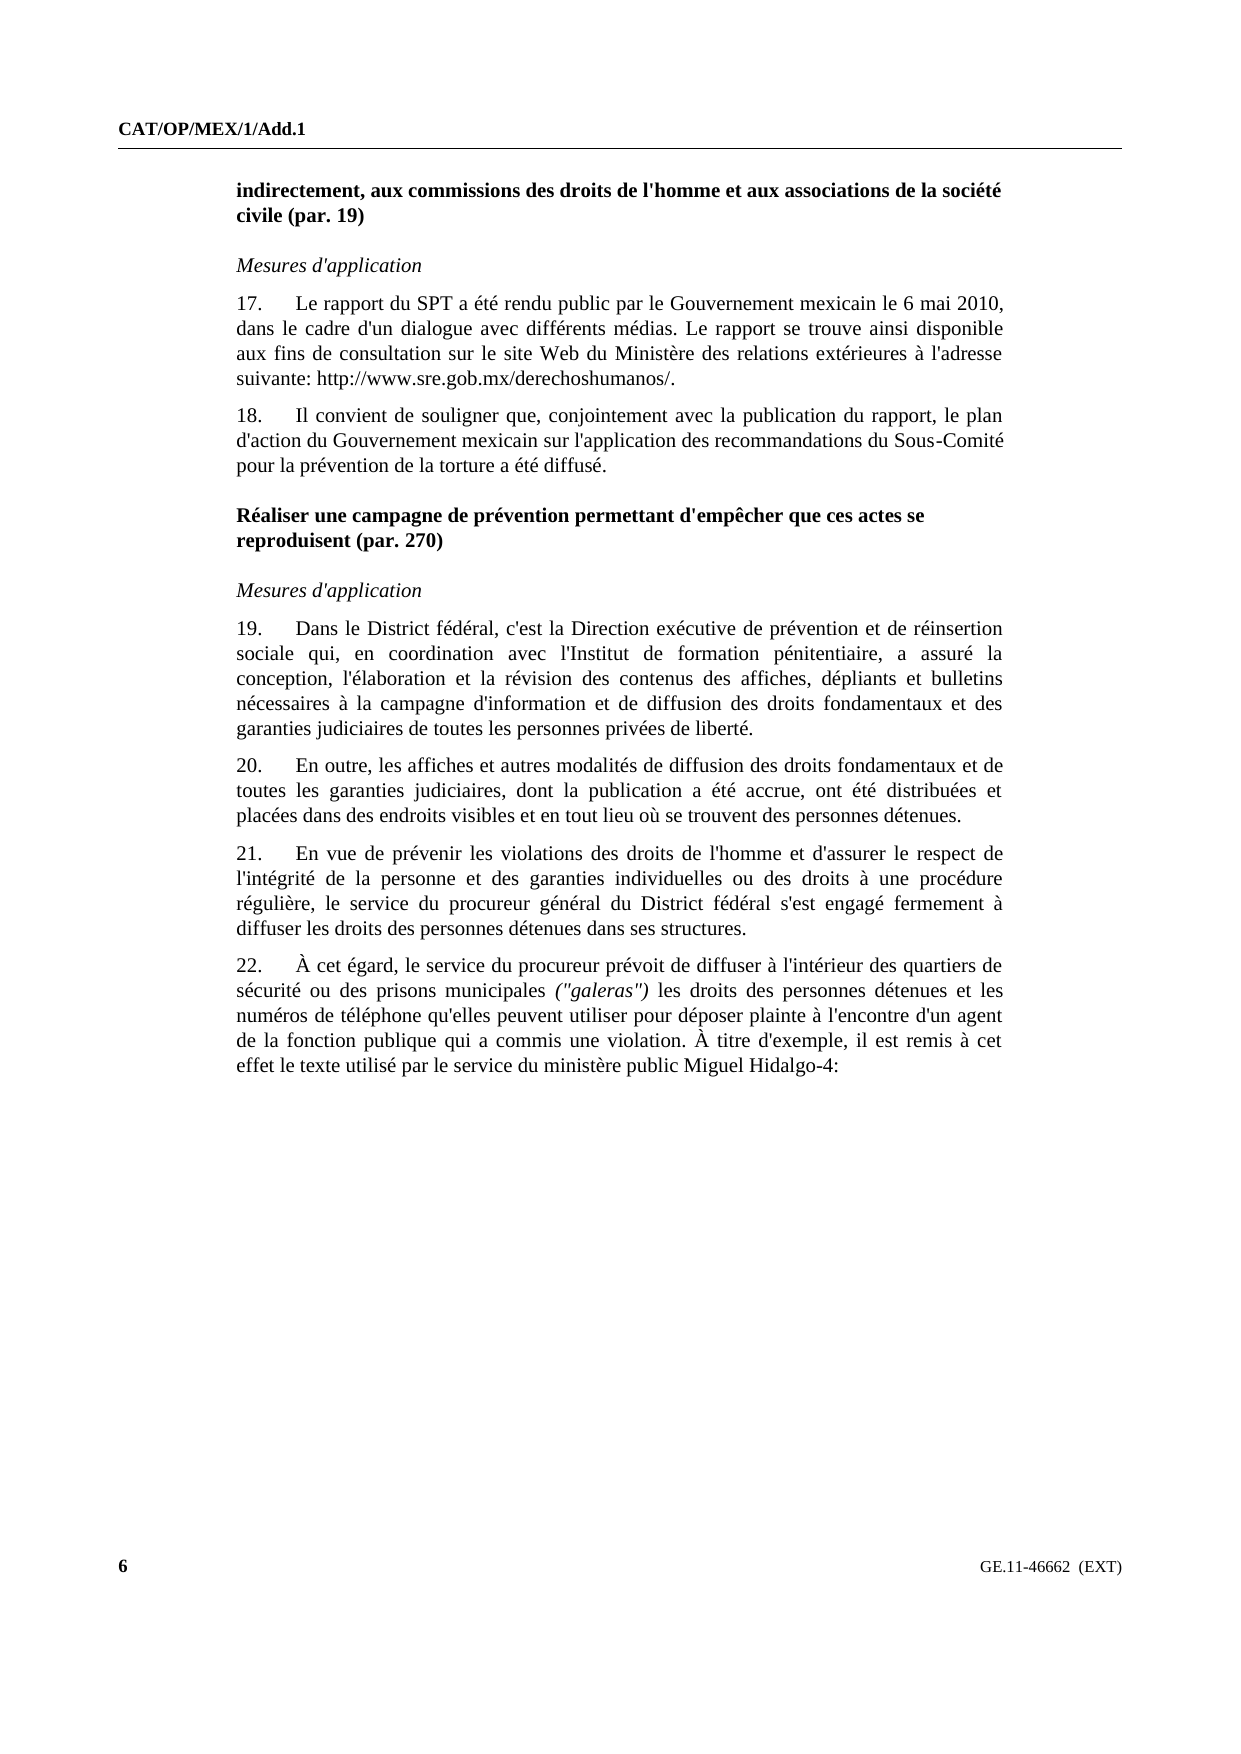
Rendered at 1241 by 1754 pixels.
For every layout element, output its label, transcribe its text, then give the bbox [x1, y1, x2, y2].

text Réaliser une campagne de prévention permettant d'empêcher que ces actes se reproduisent (par. 270) [118, 502, 1004, 552]
text Mesures d'application [118, 577, 1004, 602]
text 19. Dans le District fédéral, c'est la Direction exécutive de prévention et de réinsertion sociale qui, en coordination avec l'Institut de formation pénitentiaire, a assuré la conception, l'élaboration et la révision des contenus des affiches, dépliants et bulletins nécessaires à la campagne d'information et de diffusion des droits fondamentaux et des garanties judiciaires de toutes les personnes privées de liberté. [236, 615, 1004, 740]
text 17. Le rapport du SPT a été rendu public par le Gouvernement mexicain le 6 mai 2010, dans le cadre d'un dialogue avec différents médias. Le rapport se trouve ainsi disponible aux fins de consultation sur le site Web du Ministère des relations extérieures à l'adresse suivante: http://www.sre.gob.mx/derechoshumanos/. [236, 290, 1004, 390]
text 20. En outre, les affiches et autres modalités de diffusion des droits fondamentaux et de toutes les garanties judiciaires, dont la publication a été accrue, ont été distribuées et placées dans des endroits visibles et en tout lieu où se trouvent des personnes détenues. [236, 752, 1004, 827]
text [118, 177, 1004, 227]
text Mesures d'application [118, 252, 1004, 277]
text 21. En vue de prévenir les violations des droits de l'homme et d'assurer le respect de l'intégrité de la personne et des garanties individuelles ou des droits à une procédure régulière, le service du procureur général du District fédéral s'est engagé fermement à diffuser les droits des personnes détenues dans ses structures. [236, 840, 1004, 940]
text 22. À cet égard, le service du procureur prévoit de diffuser à l'intérieur des quartiers de sécurité ou des prisons municipales ("galeras") les droits des personnes détenues et les numéros de téléphone qu'elles peuvent utiliser pour déposer plainte à l'encontre d'un agent de la fonction publique qui a commis une violation. À titre d'exemple, il est remis à cet effet le texte utilisé par le service du ministère public Miguel Hidalgo-4: [236, 952, 1004, 1077]
text 18. Il convient de souligner que, conjointement avec la publication du rapport, le plan d'action du Gouvernement mexicain sur l'application des recommandations du Sous-Comité pour la prévention de la torture a été diffusé. [236, 402, 1004, 477]
